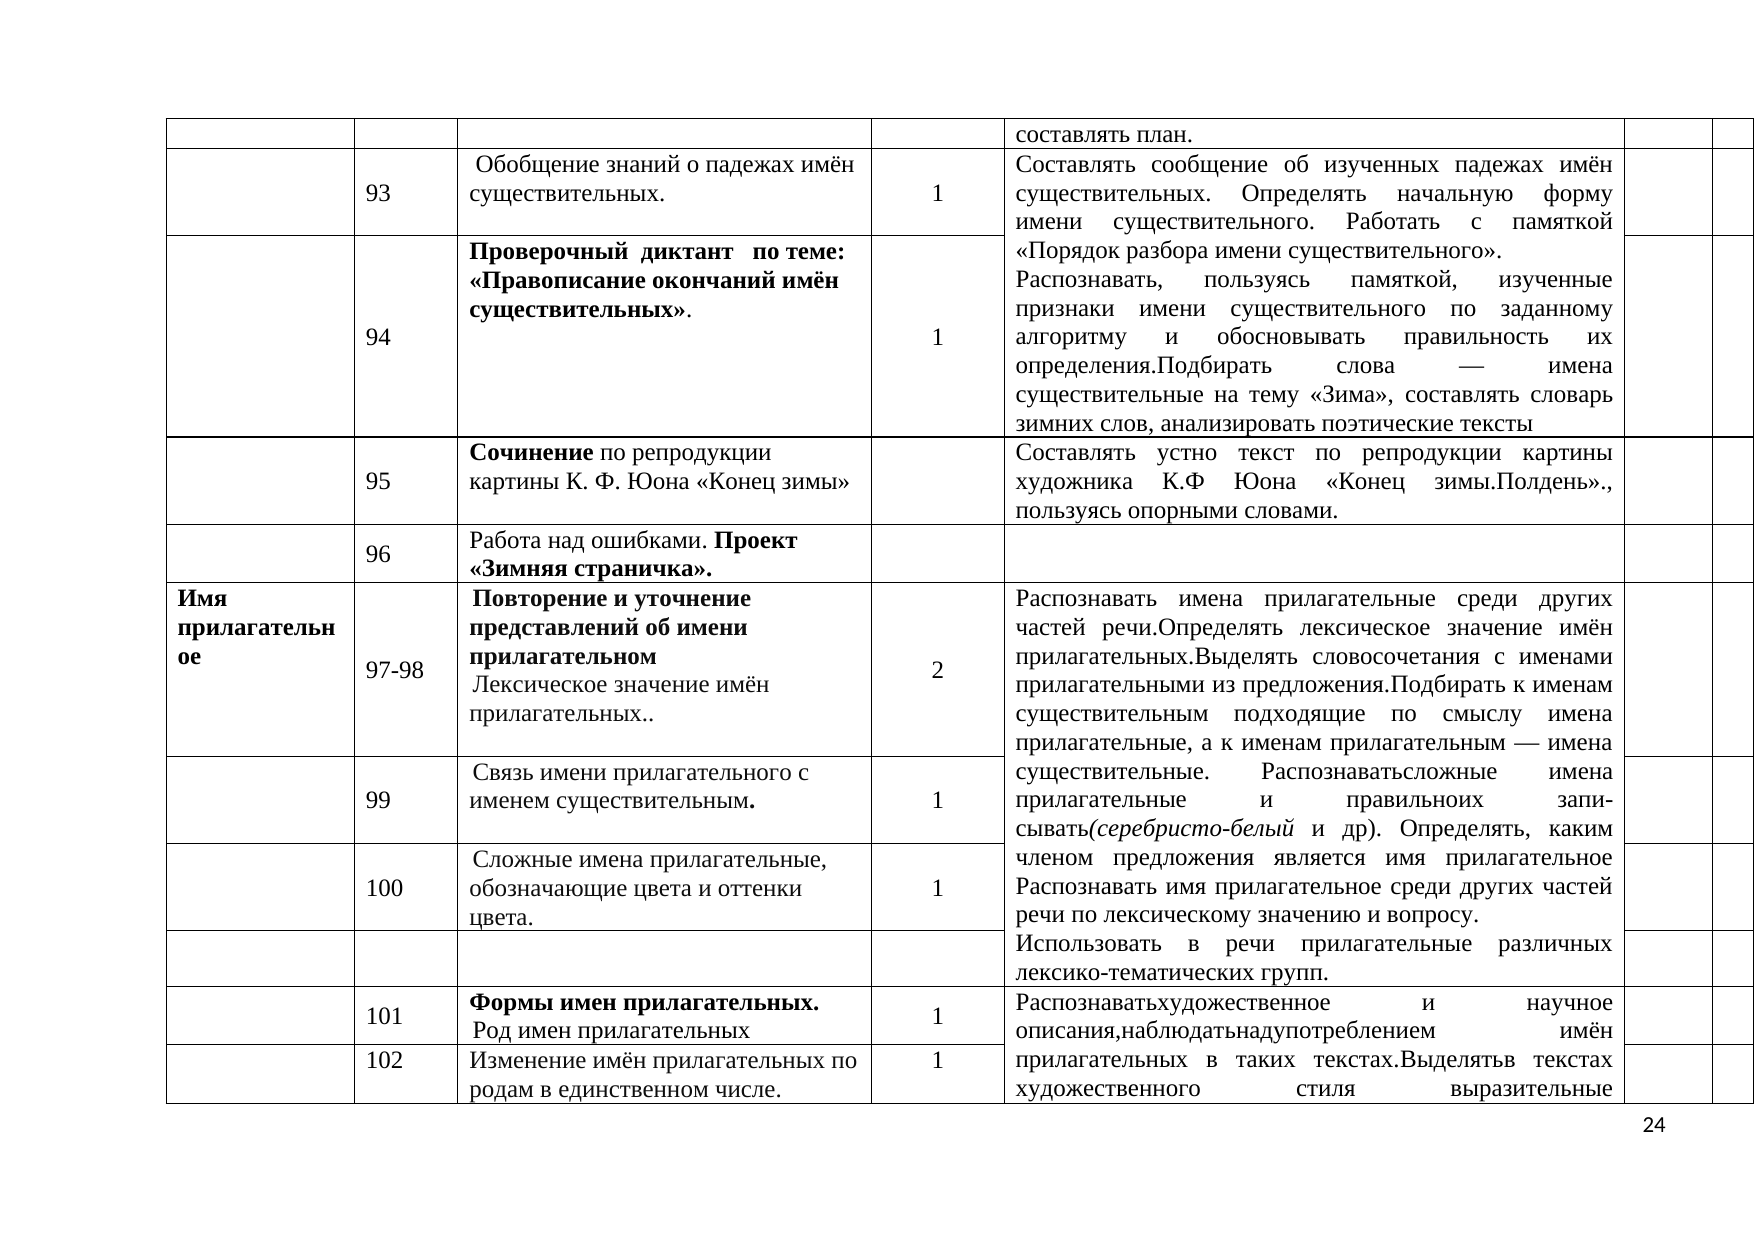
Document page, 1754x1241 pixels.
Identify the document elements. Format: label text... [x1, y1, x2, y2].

table_cell Изменение имён прилагательных по родам в единственном числе. [458, 1045, 871, 1103]
table_cell 101 [355, 987, 457, 1044]
table_cell Повторение и уточнение представлений об имени прилагательном Лексическое значение имён прилагательных.. [458, 583, 871, 756]
table_cell Составлять сообщение об изученных падежах имён существительных. Определять начальную форму имени существительного. Работать с памяткой «Порядок разбора имени существительного». Распознавать, пользуясь памяткой, изученные признаки имени существительного по заданному алгоритму и обосновывать правильность их определения.Подбирать слова — имена существительные на тему «Зима», составлять словарь зимних слов, анализировать поэтические тексты [1005, 149, 1624, 436]
table_cell 94 [355, 236, 457, 436]
table_cell [1625, 757, 1712, 843]
table_cell [167, 119, 354, 148]
table_cell Связь имени прилагательного с именем существительным. [458, 757, 871, 843]
table_cell Проверочный диктант по теме: «Правописание окончаний имён существительных». [458, 236, 871, 436]
table_cell [1713, 525, 1753, 582]
table_cell [1713, 149, 1753, 235]
table_cell [167, 757, 354, 843]
table_cell 97-98 [355, 583, 457, 756]
table_cell [1713, 844, 1753, 930]
table_cell [167, 149, 354, 235]
table_cell Распознаватьхудожественное и научное описания,наблюдатьнадупотреблением имён прилагательных в таких текстах.Выделятьв текстах художественного стиля выразительные средстваязыка.Составлятьтекст-описание о растении в научном стиле. Определятьрод имён прилагательных, классифицироватьимена прилагательные по роду.Наблюдатьзависимость рода имени прилагательного от формы рода имени существительного.Изменятьимена прилагательные по родам в единственном числе. Соблюдатьнормы правильного употребления в речи имён прилагательных в словосочетаниях типа серая мышь, пенистый шампунь, белый лебедь и др. [1005, 987, 1624, 1103]
table_cell [1625, 236, 1712, 436]
table_cell 2 [872, 583, 1004, 756]
table_cell [167, 844, 354, 930]
table_cell [167, 1045, 354, 1103]
table_cell [1713, 119, 1753, 148]
table_cell 93 [355, 149, 457, 235]
table_cell Распознавать имена прилагательные среди других частей речи.Определять лексическое значение имён прилагательных.Выделять словосочетания с именами прилагательными из предложения.Подбирать к именам существительным подходящие по смыслу имена прилагательные, а к именам прилагательным — имена существительные. Распознаватьсложные имена прилагательные и правильноих записывать(серебристо-белый и др). Определять, каким членом предложения является имя прилагательное Распознавать имя прилагательное среди других частей речи по лексическому значению и вопросу. Использовать в речи прилагательные различных лексико-тематических групп. [1005, 583, 1624, 986]
table_cell [1713, 583, 1753, 756]
table_cell [1625, 119, 1712, 148]
table_cell 1 [872, 1045, 1004, 1103]
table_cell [458, 119, 871, 148]
table_cell [1713, 987, 1753, 1044]
table_cell [167, 987, 354, 1044]
table_cell [872, 525, 1004, 582]
table_cell 100 [355, 844, 457, 930]
table_cell Сочинение по репродукции картины К. Ф. Юона «Конец зимы» [458, 438, 871, 524]
table_cell [167, 438, 354, 524]
table_cell 1 [872, 844, 1004, 930]
table_cell [1713, 931, 1753, 986]
table_cell 1 [872, 236, 1004, 436]
table_cell [1625, 583, 1712, 756]
table_cell [1713, 438, 1753, 524]
table_cell [458, 931, 871, 986]
table_cell [1625, 438, 1712, 524]
table_cell [1625, 931, 1712, 986]
table_cell [872, 438, 1004, 524]
table_cell 92 [355, 119, 457, 148]
table_cell [1713, 757, 1753, 843]
table_cell [1713, 236, 1753, 436]
table_cell [1625, 987, 1712, 1044]
table_cell [1005, 525, 1624, 582]
table_cell [167, 236, 354, 436]
table_cell [1625, 525, 1712, 582]
table_cell [872, 931, 1004, 986]
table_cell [1005, 119, 1624, 148]
table_cell [1625, 1045, 1712, 1103]
table_cell [1625, 149, 1712, 235]
table_cell 96 [355, 525, 457, 582]
table_cell Обобщение знаний о падежах имён существительных. [458, 149, 871, 235]
table_cell 99 [355, 757, 457, 843]
table_cell 102 [355, 1045, 457, 1103]
table_cell 95 [355, 438, 457, 524]
table_cell 1 [872, 757, 1004, 843]
table_cell [167, 525, 354, 582]
table_cell 1 [872, 149, 1004, 235]
table_cell Составлять устно текст по репродукции картины художника К.Ф Юона «Конец зимы.Полдень»., пользуясь опорными словами. [1005, 438, 1624, 524]
table_cell Сложные имена прилагательные, обозначающие цвета и оттенки цвета. [458, 844, 871, 930]
table_cell 1 [872, 119, 1004, 148]
table_cell [1713, 1045, 1753, 1103]
table_cell [167, 931, 354, 986]
table_cell [1625, 844, 1712, 930]
table_cell Формы имен прилагательных. Род имен прилагательных [458, 987, 871, 1044]
table_cell 1 [872, 987, 1004, 1044]
table_cell Имя прилагательное [167, 583, 354, 756]
table_cell [355, 931, 457, 986]
table_cell Работа над ошибками. Проект «Зимняя страничка». [458, 525, 871, 582]
